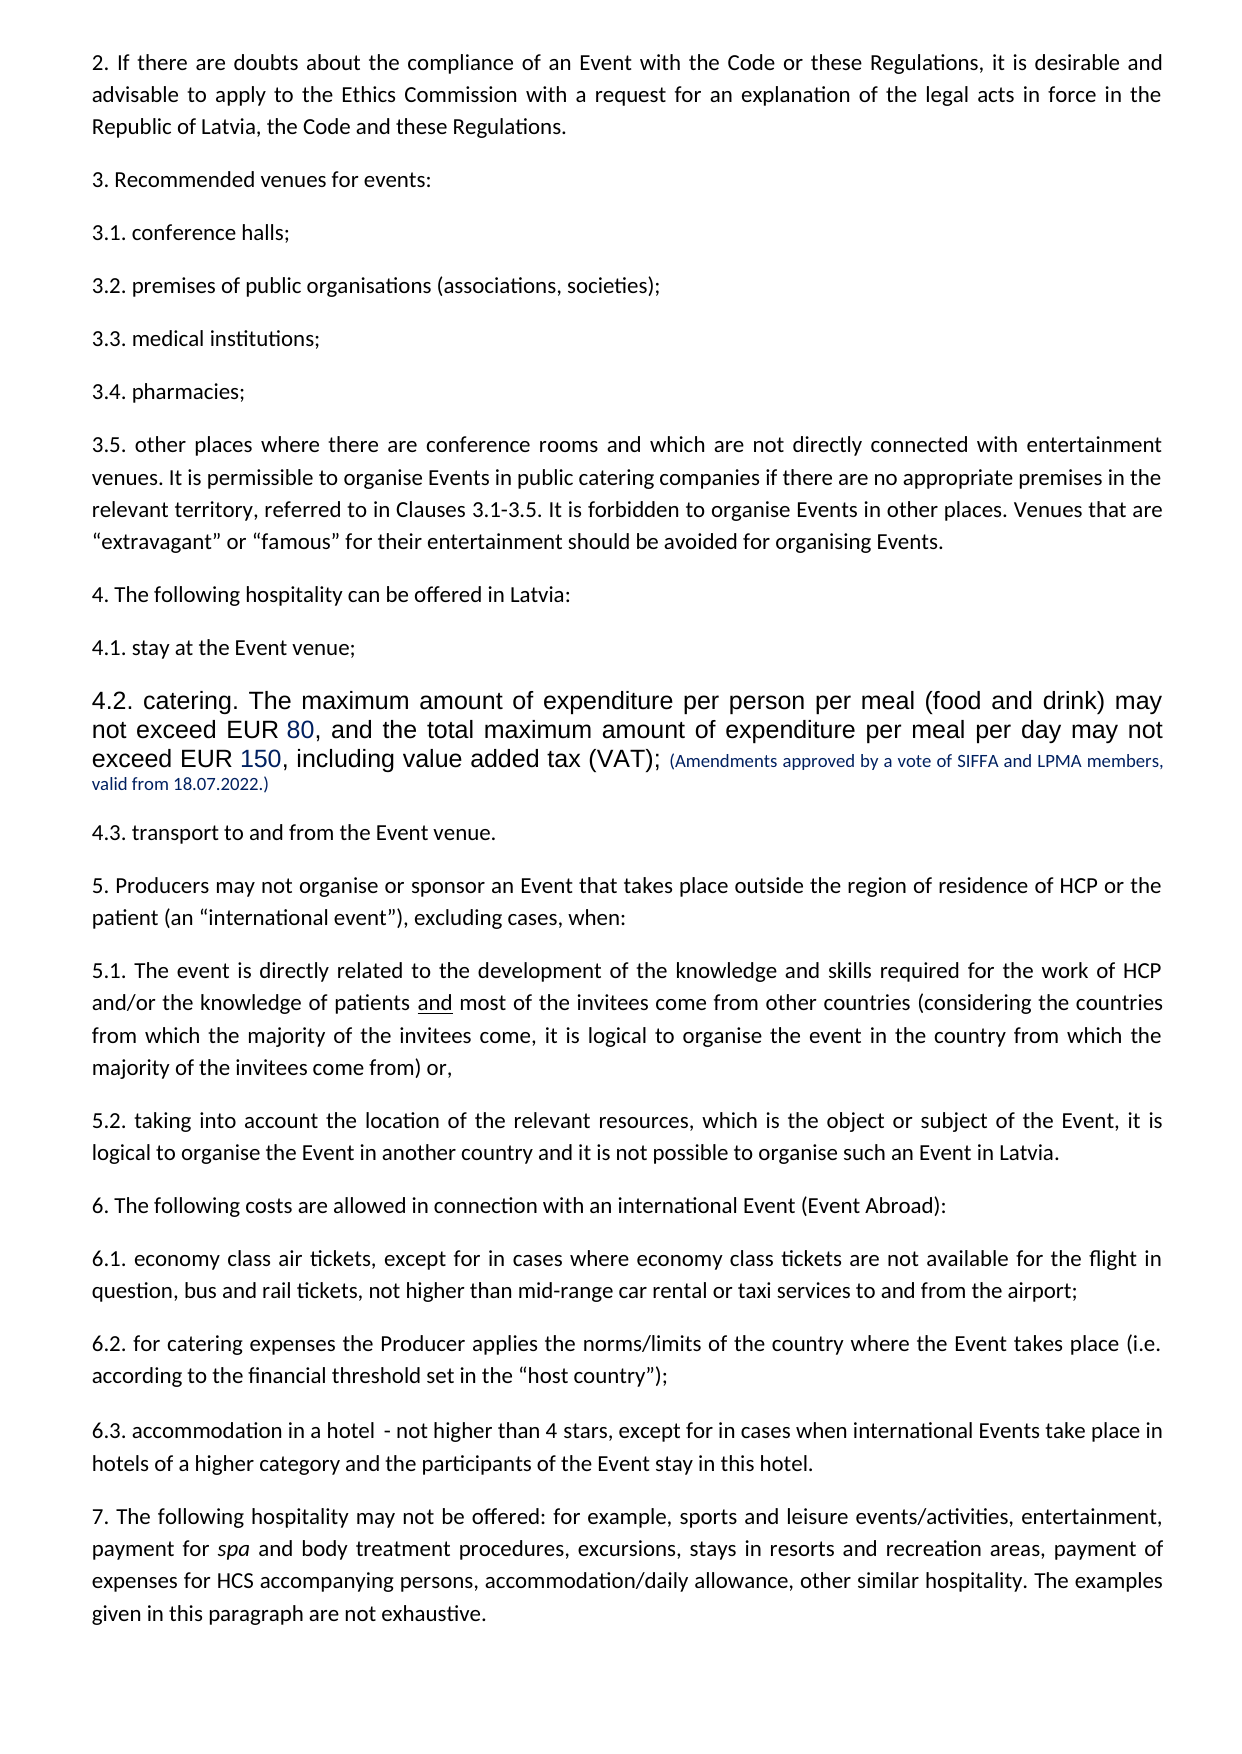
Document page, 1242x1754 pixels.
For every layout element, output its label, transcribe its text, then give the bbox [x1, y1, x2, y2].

text 6.2. for catering expenses the Producer applies the norms/limits of the country where the Event takes place (i.e. according to the financial threshold set in the “host country”); [92, 1329, 1164, 1389]
text 3.2. premises of public organisations (associations, societies); [92, 271, 1164, 299]
text 6.1. economy class air tickets, except for in cases where economy class tickets are not available for the flight in question, bus and rail tickets, not higher than mid-range car rental or taxi services to and from the airport; [92, 1244, 1164, 1304]
text 4.3. transport to and from the Event venue. [92, 818, 1164, 846]
text 2. If there are doubts about the compliance of an Event with the Code or these Regulations, it is desirable and advisable to apply to the Ethics Commission with a request for an explanation of the legal acts in force in the Republic of Latvia, the Code and these Regulations. [92, 48, 1164, 140]
text 7. The following hospitality may not be offered: for example, sports and leisure events/activities, entertainment, payment for spa and body treatment procedures, excursions, stays in resorts and recreation areas, payment of expenses for HCS accompanying persons, accommodation/daily allowance, other similar hospitality. The examples given in this paragraph are not exhaustive. [92, 1502, 1164, 1627]
text 3. Recommended venues for events: [92, 165, 1164, 193]
text 6.3. accommodation in a hotel - not higher than 4 stars, except for in cases when international Events take place in hotels of a higher category and the participants of the Event stay in this hotel. [92, 1414, 1164, 1477]
text 3.1. conference halls; [92, 218, 1164, 246]
text 3.5. other places where there are conference rooms and which are not directly connected with entertainment venues. It is permissible to organise Events in public catering companies if there are no appropriate premises in the relevant territory, referred to in Clauses 3.1-3.5. It is forbidden to organise Events in other places. Venues that are “extravagant” or “famous” for their entertainment should be avoided for organising Events. [92, 430, 1164, 555]
text 6. The following costs are allowed in connection with an international Event (Event Abroad): [92, 1191, 1164, 1219]
text 4. The following hospitality can be offered in Latvia: [92, 580, 1164, 608]
text 5. Producers may not organise or sponsor an Event that takes place outside the region of residence of HCP or the patient (an “international event”), excluding cases, when: [92, 871, 1164, 931]
text 3.3. medical institutions; [92, 324, 1164, 352]
text 5.1. The event is directly related to the development of the knowledge and skills required for the work of HCP and/or the knowledge of patients and most of the invitees come from other countries (considering the countries from which the majority of the invitees come, it is logical to organise the event in the country from which the majority of the invitees come from) or, [92, 956, 1164, 1081]
text 4.1. stay at the Event venue; [92, 633, 1164, 661]
text 5.2. taking into account the location of the relevant resources, which is the object or subject of the Event, it is logical to organise the Event in another country and it is not possible to organise such an Event in Latvia. [92, 1106, 1164, 1166]
text 3.4. pharmacies; [92, 377, 1164, 405]
text 4.2. catering. The maximum amount of expenditure per person per meal (food and drink) may not exceed EUR 80, and the total maximum amount of expenditure per meal per day may not exceed EUR 150, including value added tax (VAT); (Amendments approved by a vote of SIFFA and LPMA members, valid from 18.07.2022.) [92, 686, 1164, 795]
